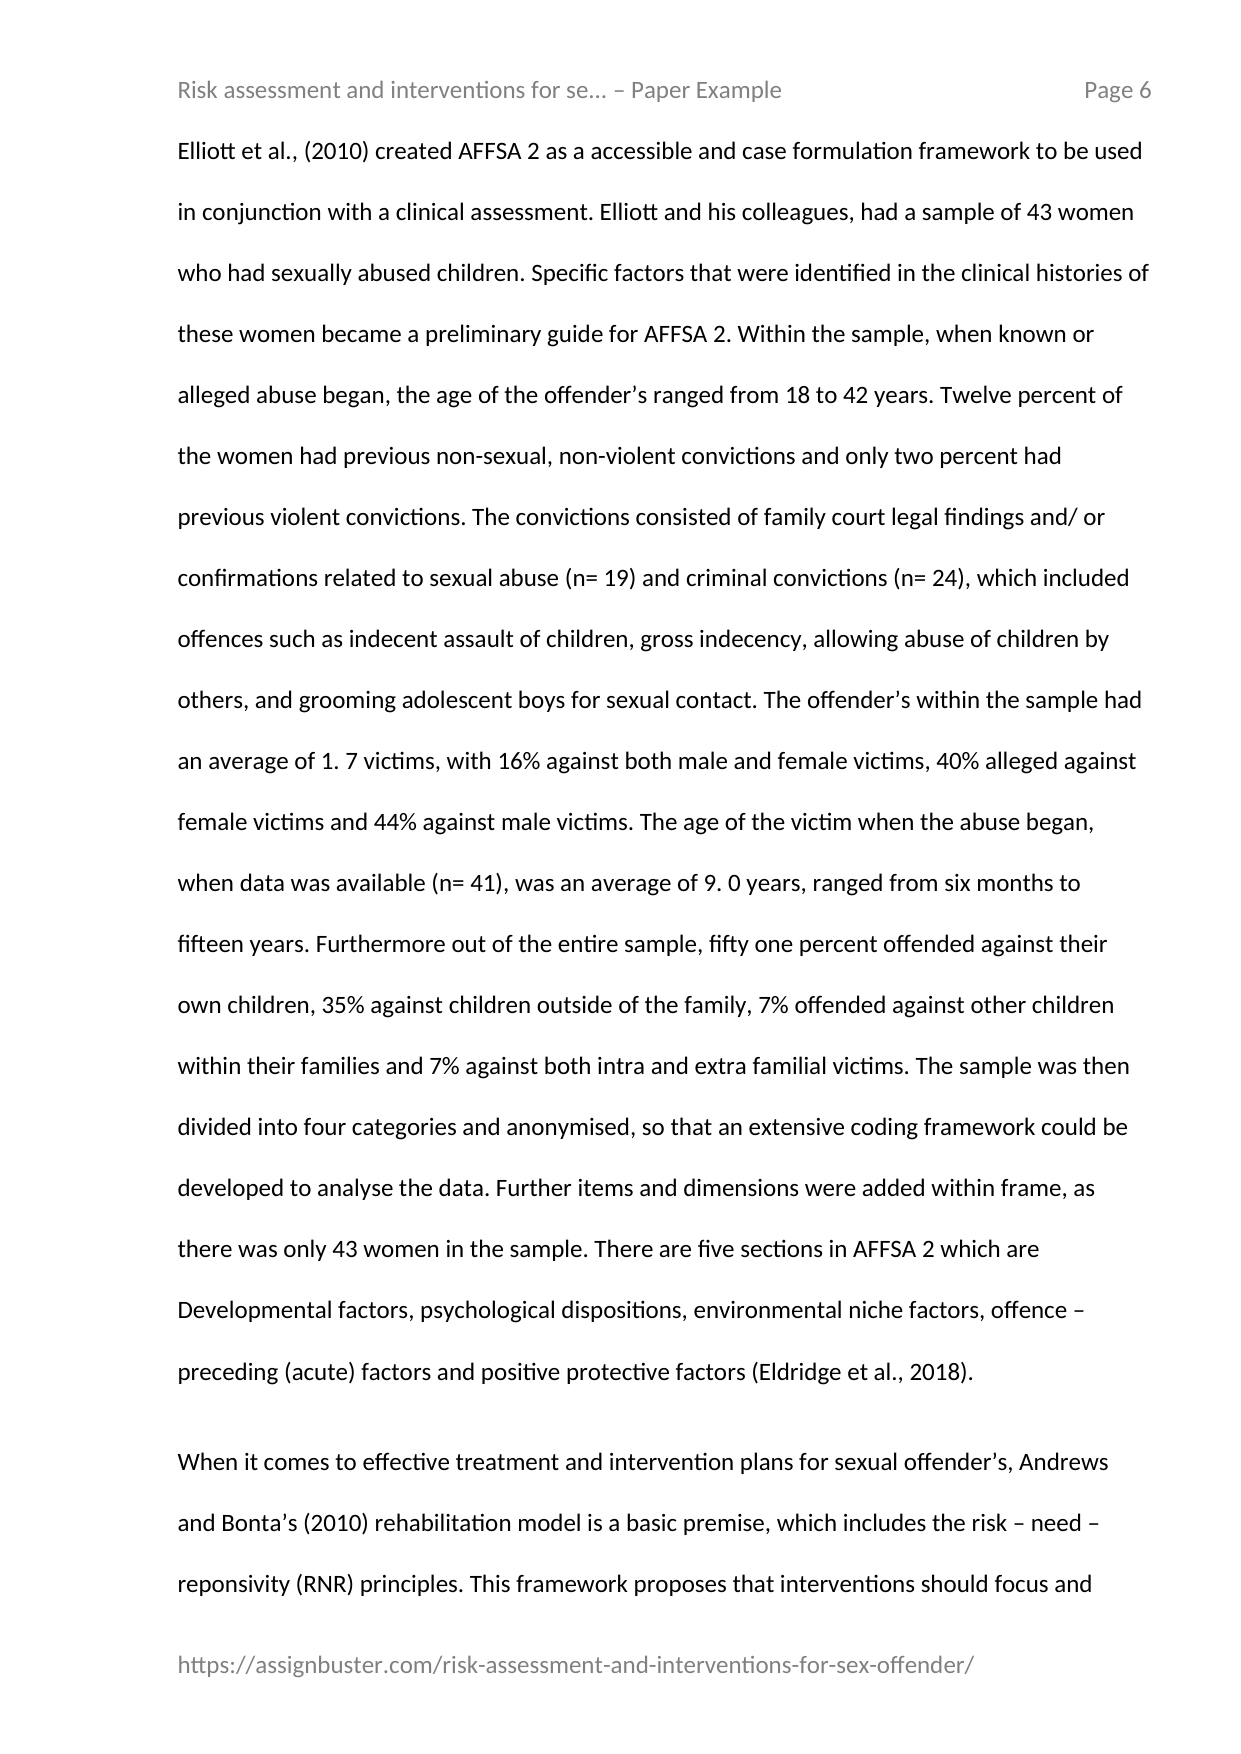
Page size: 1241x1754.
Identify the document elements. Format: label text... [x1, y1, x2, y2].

text Elliott et al., (2010) created AFFSA 2 as a accessible and case formulation framework to be used in conjunction with a clinical assessment. Elliott and his colleagues, had a sample of 43 women who had sexually abused children. Specific factors that were identified in the clinical histories of these women became a preliminary guide for AFFSA 2. Within the sample, when known or alleged abuse began, the age of the offender’s ranged from 18 to 42 years. Twelve percent of the women had previous non-sexual, non-violent convictions and only two percent had previous violent convictions. The convictions consisted of family court legal findings and/ or confirmations related to sexual abuse (n= 19) and criminal convictions (n= 24), which included offences such as indecent assault of children, gross indecency, allowing abuse of children by others, and grooming adolescent boys for sexual contact. The offender’s within the sample had an average of 1. 7 victims, with 16% against both male and female victims, 40% alleged against female victims and 44% against male victims. The age of the victim when the abuse began, when data was available (n= 41), was an average of 9. 0 years, ranged from six months to fifteen years. Furthermore out of the entire sample, fifty one percent offended against their own children, 35% against children outside of the family, 7% offended against other children within their families and 7% against both intra and extra familial victims. The sample was then divided into four categories and anonymised, so that an extensive coding framework could be developed to analyse the data. Further items and dimensions were added within frame, as there was only 43 women in the sample. There are five sections in AFFSA 2 which are Developmental factors, psychological dispositions, environmental niche factors, offence – preceding (acute) factors and positive protective factors (Eldridge et al., 2018). [177, 135, 1152, 1386]
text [177, 1446, 1152, 1599]
